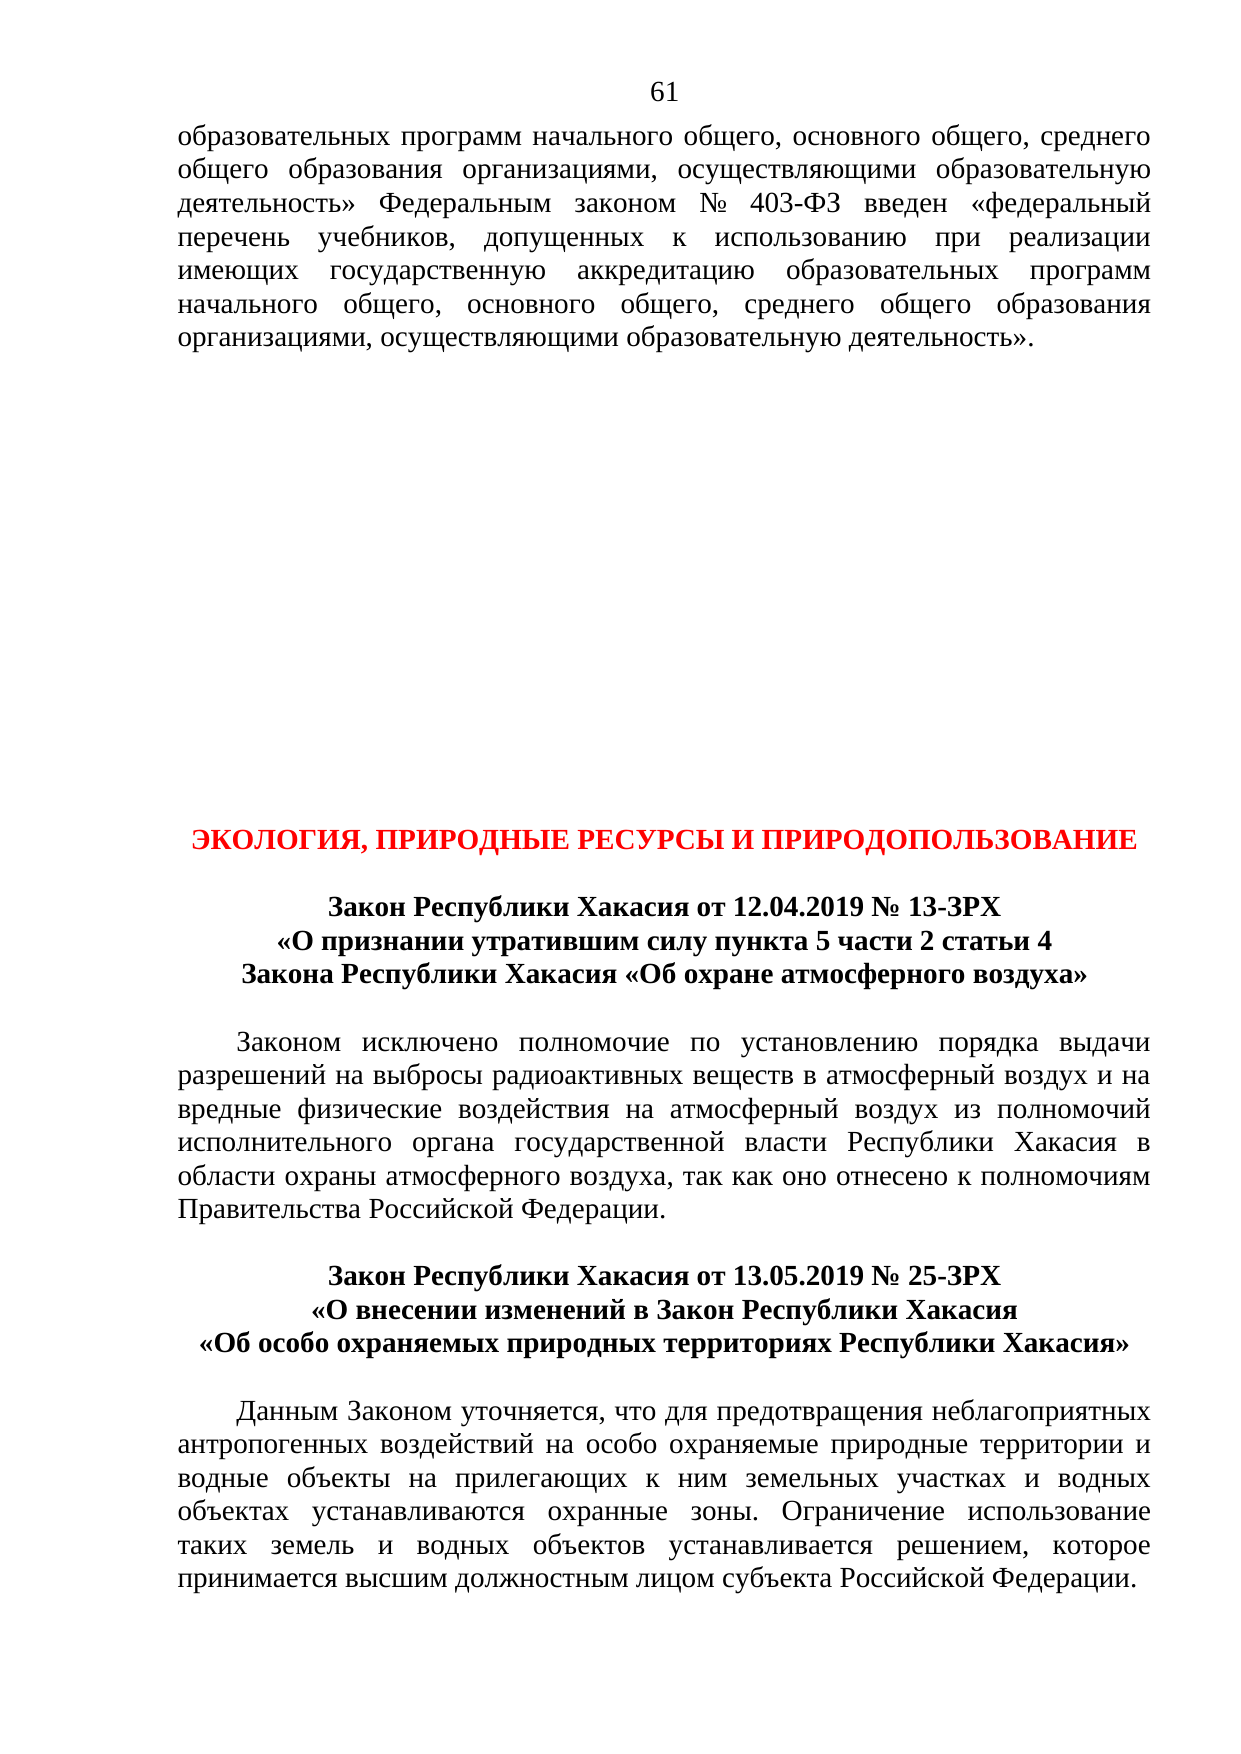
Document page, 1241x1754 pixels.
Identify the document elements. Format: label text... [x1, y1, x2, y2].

text Закона Республики Хакасия «Об охране атмосферного воздуха» [177, 957, 1152, 990]
text «О внесении изменений в Закон Республики Хакасия [177, 1292, 1152, 1326]
text «Об особо охраняемых природных территориях Республики Хакасия» [177, 1326, 1152, 1359]
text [177, 118, 1152, 353]
text Закон Республики Хакасия от 13.05.2019 № 25-ЗРХ [177, 1258, 1152, 1292]
text Закон Республики Хакасия от 12.04.2019 № 13-ЗРХ [177, 889, 1152, 923]
text Данным Законом уточняется, что для предотвращения неблагоприятных антропогенных воздействий на особо охраняемые природные территории и водные объекты на прилегающих к ним земельных участках и водных объектах устанавливаются охранные зоны. Ограничение использование таких земель и водных объектов устанавливается решением, которое принимается высшим должностным лицом субъекта Российской Федерации. [177, 1393, 1152, 1594]
text «О признании утратившим силу пункта 5 части 2 статьи 4 [177, 923, 1152, 957]
text ЭКОЛОГИЯ, ПРИРОДНЫЕ РЕСУРСЫ И ПРИРОДОПОЛЬЗОВАНИЕ [177, 822, 1152, 856]
text Законом исключено полномочие по установлению порядка выдачи разрешений на выбросы радиоактивных веществ в атмосферный воздух и на вредные физические воздействия на атмосферный воздух из полномочий исполнительного органа государственной власти Республики Хакасия в области охраны атмосферного воздуха, так как оно отнесено к полномочиям Правительства Российской Федерации. [177, 1024, 1152, 1225]
